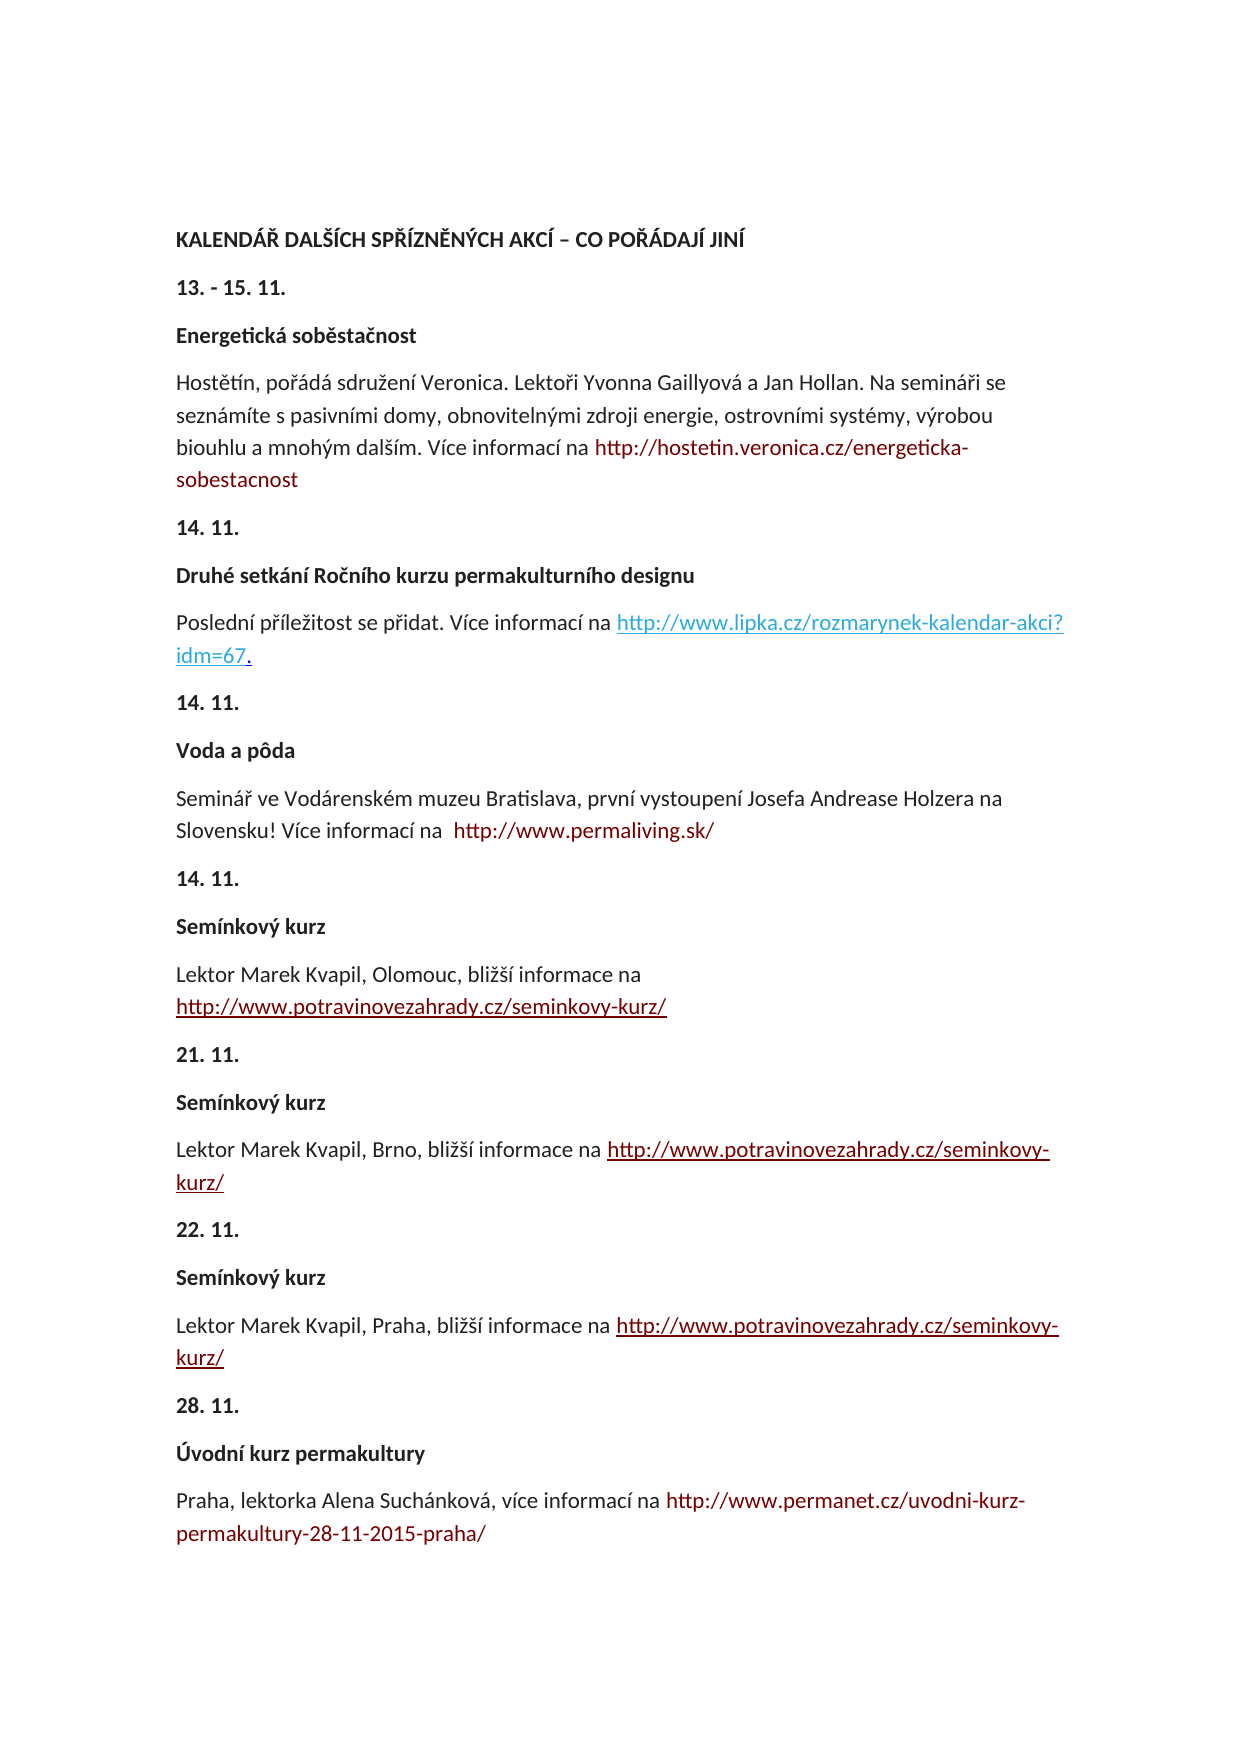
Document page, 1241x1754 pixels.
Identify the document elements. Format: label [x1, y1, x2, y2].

table_header [148, 148, 1093, 1580]
